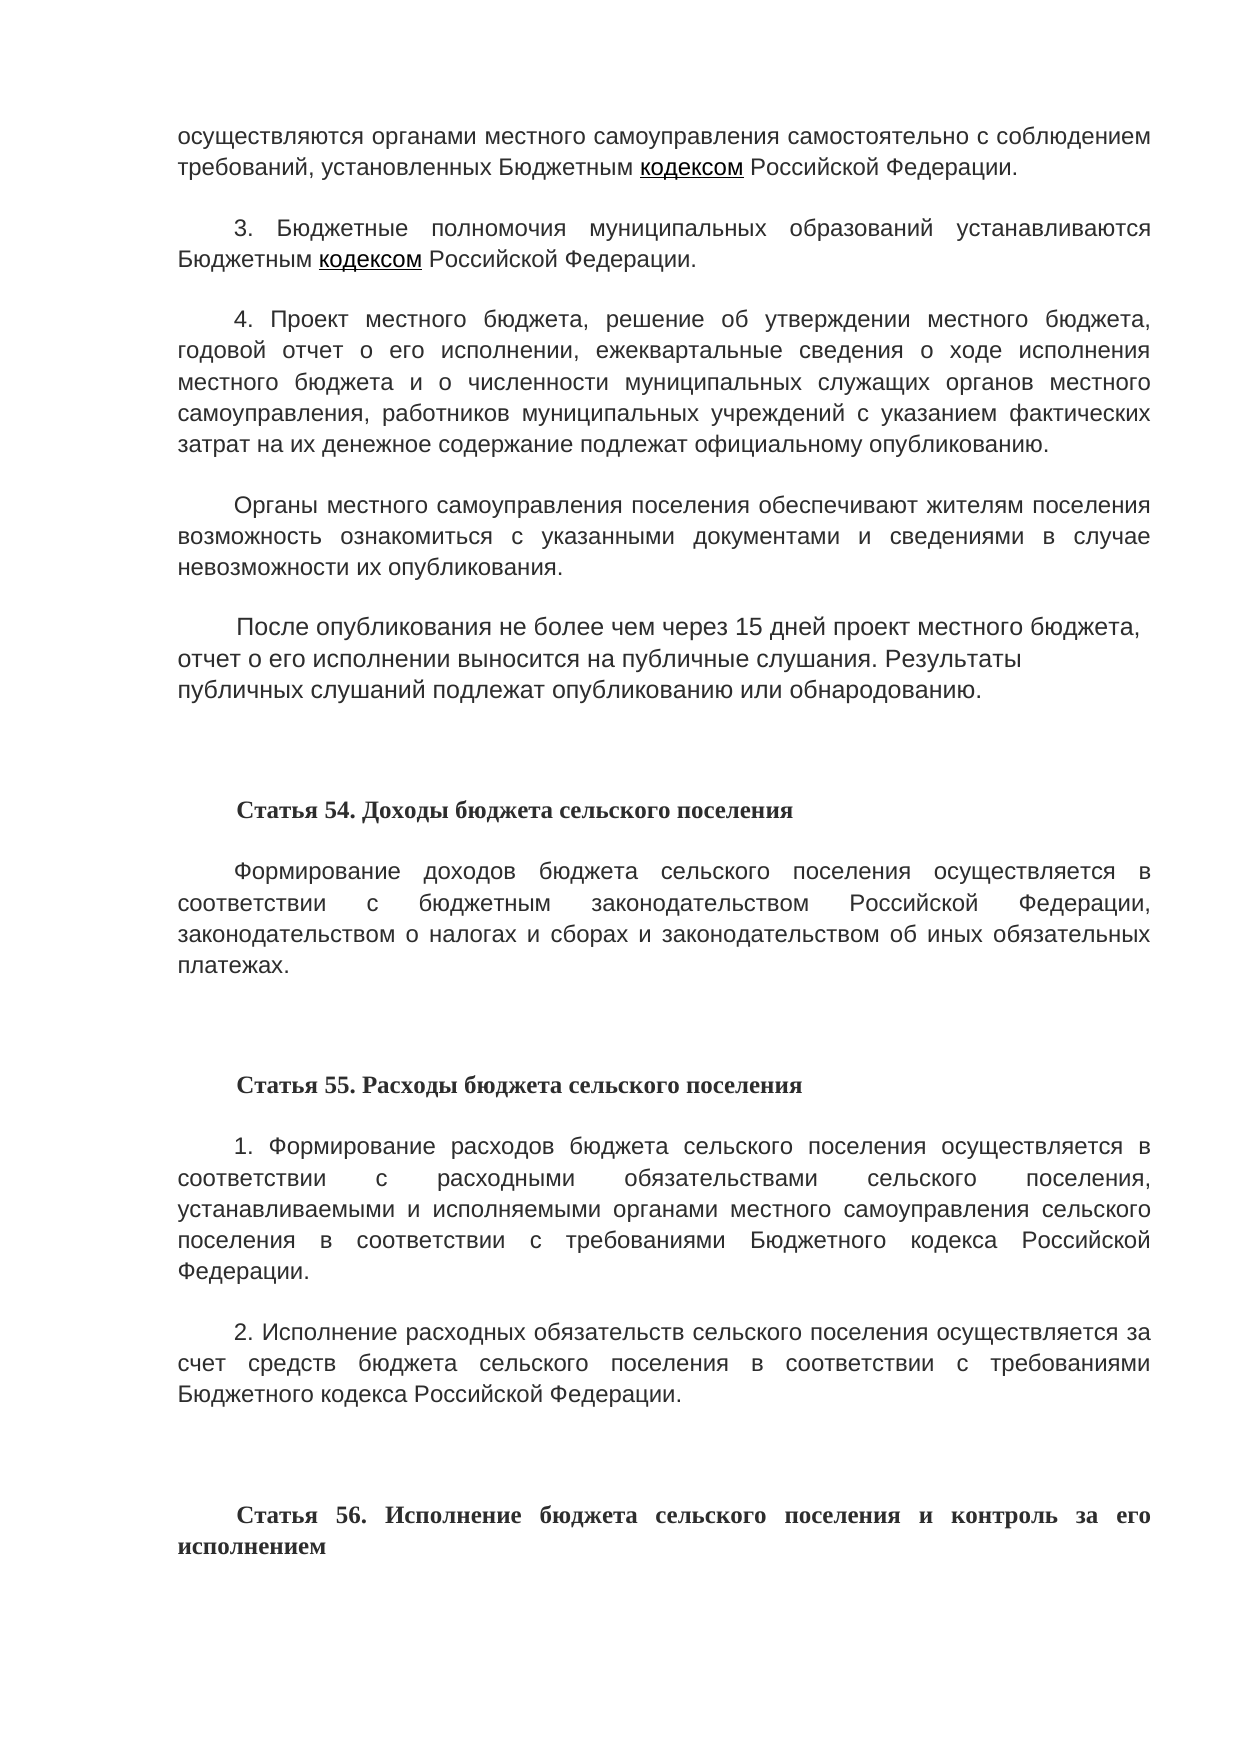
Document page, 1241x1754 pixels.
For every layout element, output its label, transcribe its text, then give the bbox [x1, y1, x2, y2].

text Статья 55. Расходы бюджета сельского поселения [177, 1068, 1152, 1099]
text Статья 54. Доходы бюджета сельского поселения [177, 793, 1152, 824]
text 3. Бюджетные полномочия муниципальных образований устанавливаются Бюджетным кодексом Российской Федерации. [177, 210, 1152, 272]
text Органы местного самоуправления поселения обеспечивают жителям поселения возможность ознакомиться с указанными документами и сведениями в случае невозможности их опубликования. [177, 487, 1152, 581]
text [177, 118, 1152, 181]
text 2. Исполнение расходных обязательств сельского поселения осуществляется за счет средств бюджета сельского поселения в соответствии с требованиями Бюджетного кодекса Российской Федерации. [177, 1314, 1152, 1408]
text После опубликования не более чем через 15 дней проект местного бюджета, отчет о его исполнении выносится на публичные слушания. Результаты публичных слушаний подлежат опубликованию или обнародованию. [177, 610, 1152, 703]
text 1. Формирование расходов бюджета сельского поселения осуществляется в соответствии с расходными обязательствами сельского поселения, устанавливаемыми и исполняемыми органами местного самоуправления сельского поселения в соответствии с требованиями Бюджетного кодекса Российской Федерации. [177, 1128, 1152, 1285]
text Формирование доходов бюджета сельского поселения осуществляется в соответствии с бюджетным законодательством Российской Федерации, законодательством о налогах и сборах и законодательством об иных обязательных платежах. [177, 853, 1152, 978]
text 4. Проект местного бюджета, решение об утверждении местного бюджета, годовой отчет о его исполнении, ежеквартальные сведения о ходе исполнения местного бюджета и о численности муниципальных служащих органов местного самоуправления, работников муниципальных учреждений с указанием фактических затрат на их денежное содержание подлежат официальному опубликованию. [177, 301, 1152, 458]
text Статья 56. Исполнение бюджета сельского поселения и контроль за его исполнением [177, 1497, 1152, 1560]
